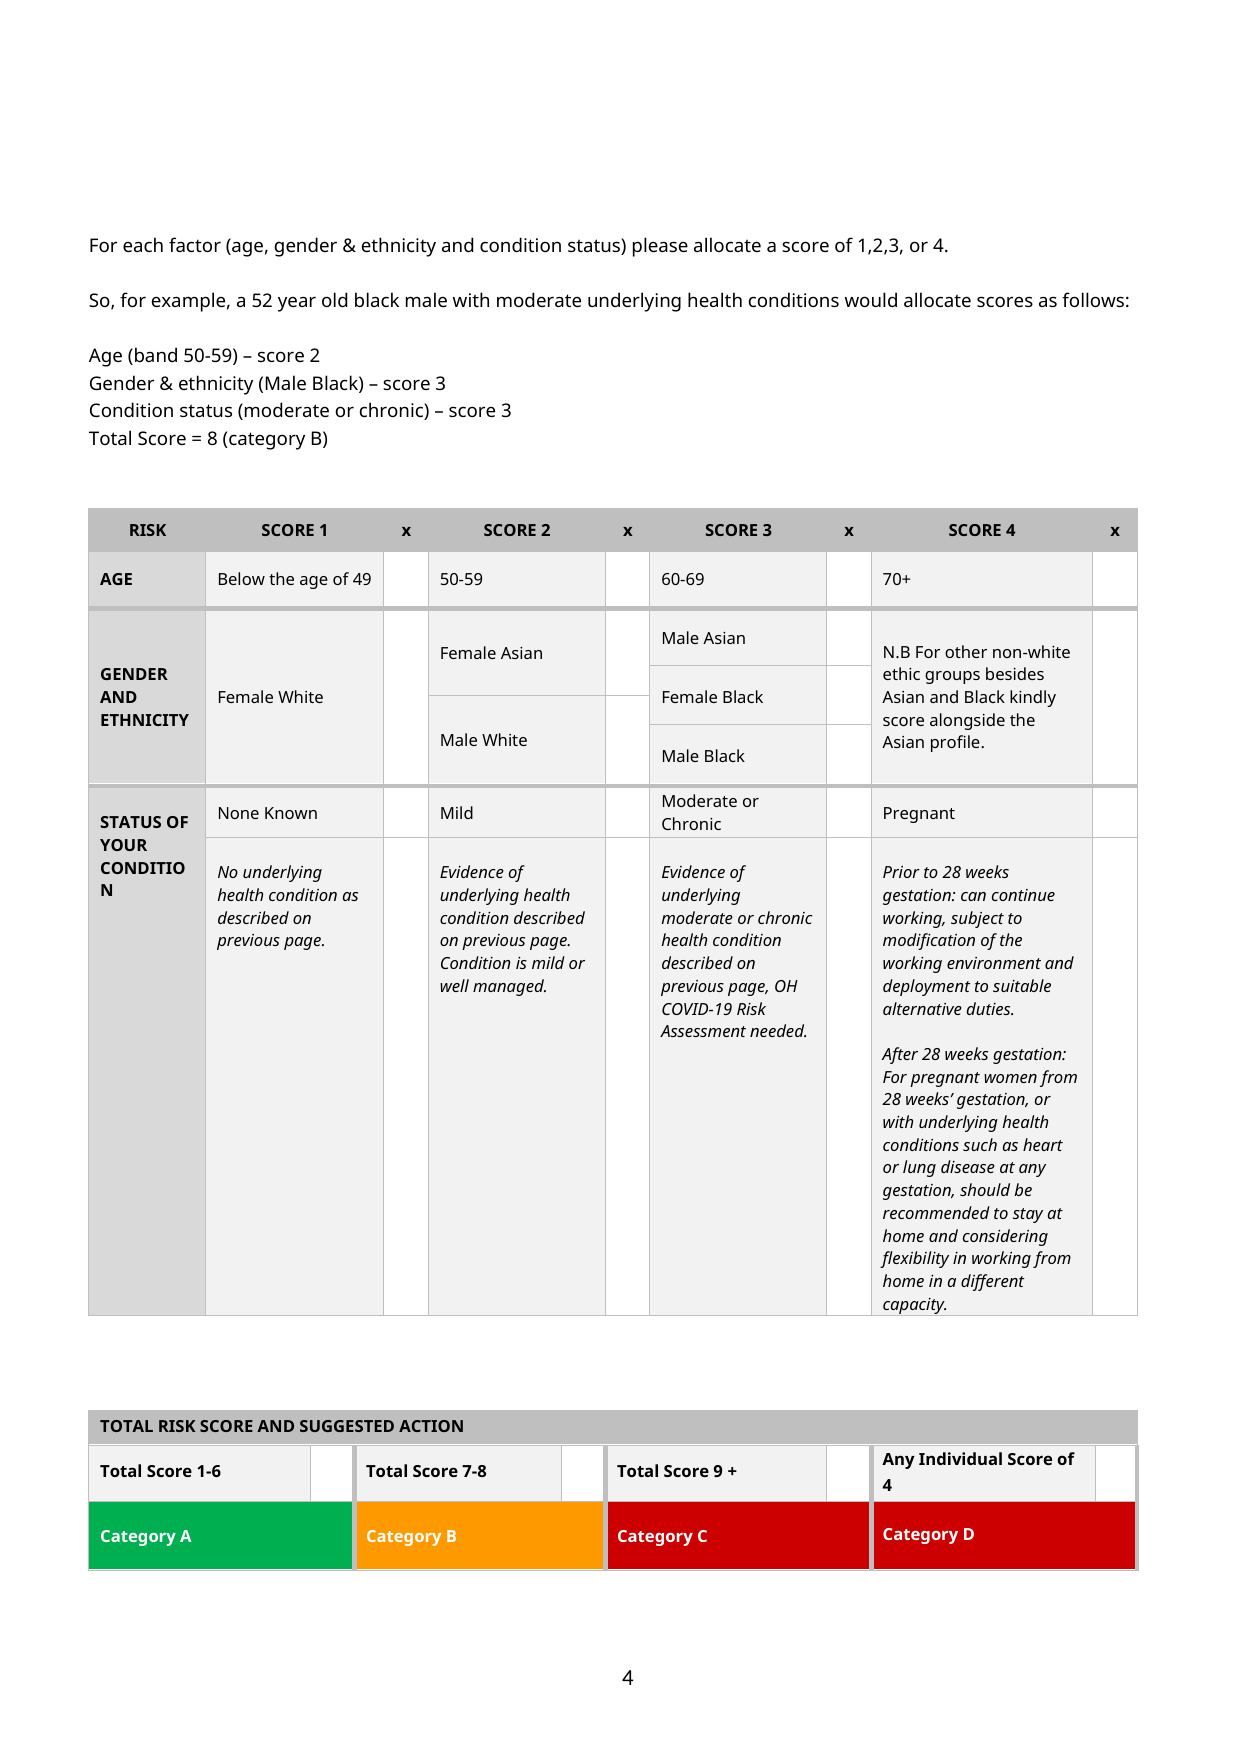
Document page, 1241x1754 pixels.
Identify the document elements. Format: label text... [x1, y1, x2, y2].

text Condition status (moderate or chronic) – score 3 [89, 397, 1167, 423]
table_cell Male White [429, 696, 605, 783]
table_cell Category A [89, 1502, 352, 1569]
table_cell Age [89, 552, 205, 606]
table_cell Total Score 7-8 [357, 1446, 561, 1501]
text So, for example, a 52 year old black male with moderate underlying health conditions would allocate scores as follows: [89, 287, 1167, 313]
table_cell 60-69 [650, 552, 826, 606]
table_cell Gender and EThnicity [89, 611, 205, 783]
table_cell Female Asian [429, 611, 605, 695]
table_cell [1096, 1446, 1135, 1501]
table_cell [384, 838, 428, 1315]
table_cell [827, 666, 871, 724]
table_cell [606, 611, 649, 695]
table_cell [827, 788, 871, 837]
table_cell Total Score 9 + [608, 1446, 826, 1501]
table_header Risk [89, 509, 205, 551]
table_cell [606, 838, 649, 1315]
text Total Score = 8 (category B) [89, 425, 1167, 451]
table_cell Female White [206, 611, 383, 783]
table_cell Male Asian [650, 611, 826, 665]
table_cell [384, 552, 428, 606]
table_cell Mild [429, 788, 605, 837]
table_header Score 4 [872, 509, 1092, 551]
table_cell Evidence of underlying health condition described on previous page. Condition is mild or well managed. [429, 838, 605, 1315]
table_cell Category C [608, 1502, 869, 1569]
table_cell [384, 788, 428, 837]
table_cell [606, 788, 649, 837]
text Age (band 50-59) – score 2 [89, 342, 1167, 368]
table_header Score 1 [206, 509, 383, 551]
table_cell Male Black [650, 725, 826, 783]
table_header x [384, 509, 428, 551]
table_cell [827, 838, 871, 1315]
table_cell N.B For other non-white ethic groups besides Asian and Black kindly score alongside the Asian profile. [872, 611, 1092, 783]
table_header TOTAL RISK SCORE AND SUGGESTED ACTION [89, 1411, 1137, 1444]
table_cell [384, 611, 428, 783]
table_cell [1093, 788, 1137, 837]
table_cell [1093, 611, 1137, 783]
table_cell 70+ [872, 552, 1092, 606]
table_cell Category B [357, 1502, 603, 1569]
table_header x [606, 509, 649, 551]
table_cell None Known [206, 788, 383, 837]
table_cell [606, 696, 649, 783]
table_cell [827, 1446, 869, 1501]
table_cell 50-59 [429, 552, 605, 606]
table_cell Any Individual Score of 4 [874, 1446, 1095, 1501]
table_cell [827, 552, 871, 606]
table_cell No underlying health condition as described on previous page. [206, 838, 383, 1315]
text Gender & ethnicity (Male Black) – score 3 [89, 370, 1167, 396]
table_cell [562, 1446, 603, 1501]
table_cell [827, 611, 871, 665]
table_cell Status of your Condition [89, 788, 205, 1315]
table_cell Below the age of 49 [206, 552, 383, 606]
table_cell Total Score 1-6 [89, 1446, 310, 1501]
table_cell Prior to 28 weeks gestation: can continue working, subject to modification of the working environment and deployment to suitable alternative duties. After 28 weeks gestation: For pregnant women from 28 weeks’ gestation, or with underlying health conditions such as heart or lung disease at any gestation, should be recommended to stay at home and considering flexibility in working from home in a different capacity. [872, 838, 1092, 1315]
table_header x [1093, 509, 1137, 551]
table_cell Category D [874, 1502, 1135, 1569]
table_cell [311, 1446, 352, 1501]
table_header Score 3 [650, 509, 826, 551]
text For each factor (age, gender & ethnicity and condition status) please allocate a score of 1,2,3, or 4. [89, 232, 1167, 258]
table_cell Pregnant [872, 788, 1092, 837]
table_cell Moderate or Chronic [650, 788, 826, 837]
table_cell [1093, 838, 1137, 1315]
table_cell [1093, 552, 1137, 606]
table_cell [606, 552, 649, 606]
table_cell Evidence of underlying moderate or chronic health condition described on previous page, OH COVID-19 Risk Assessment needed. [650, 838, 826, 1315]
table_cell [827, 725, 871, 783]
table_header Score 2 [429, 509, 605, 551]
table_cell Female Black [650, 666, 826, 724]
table_header x [827, 509, 871, 551]
